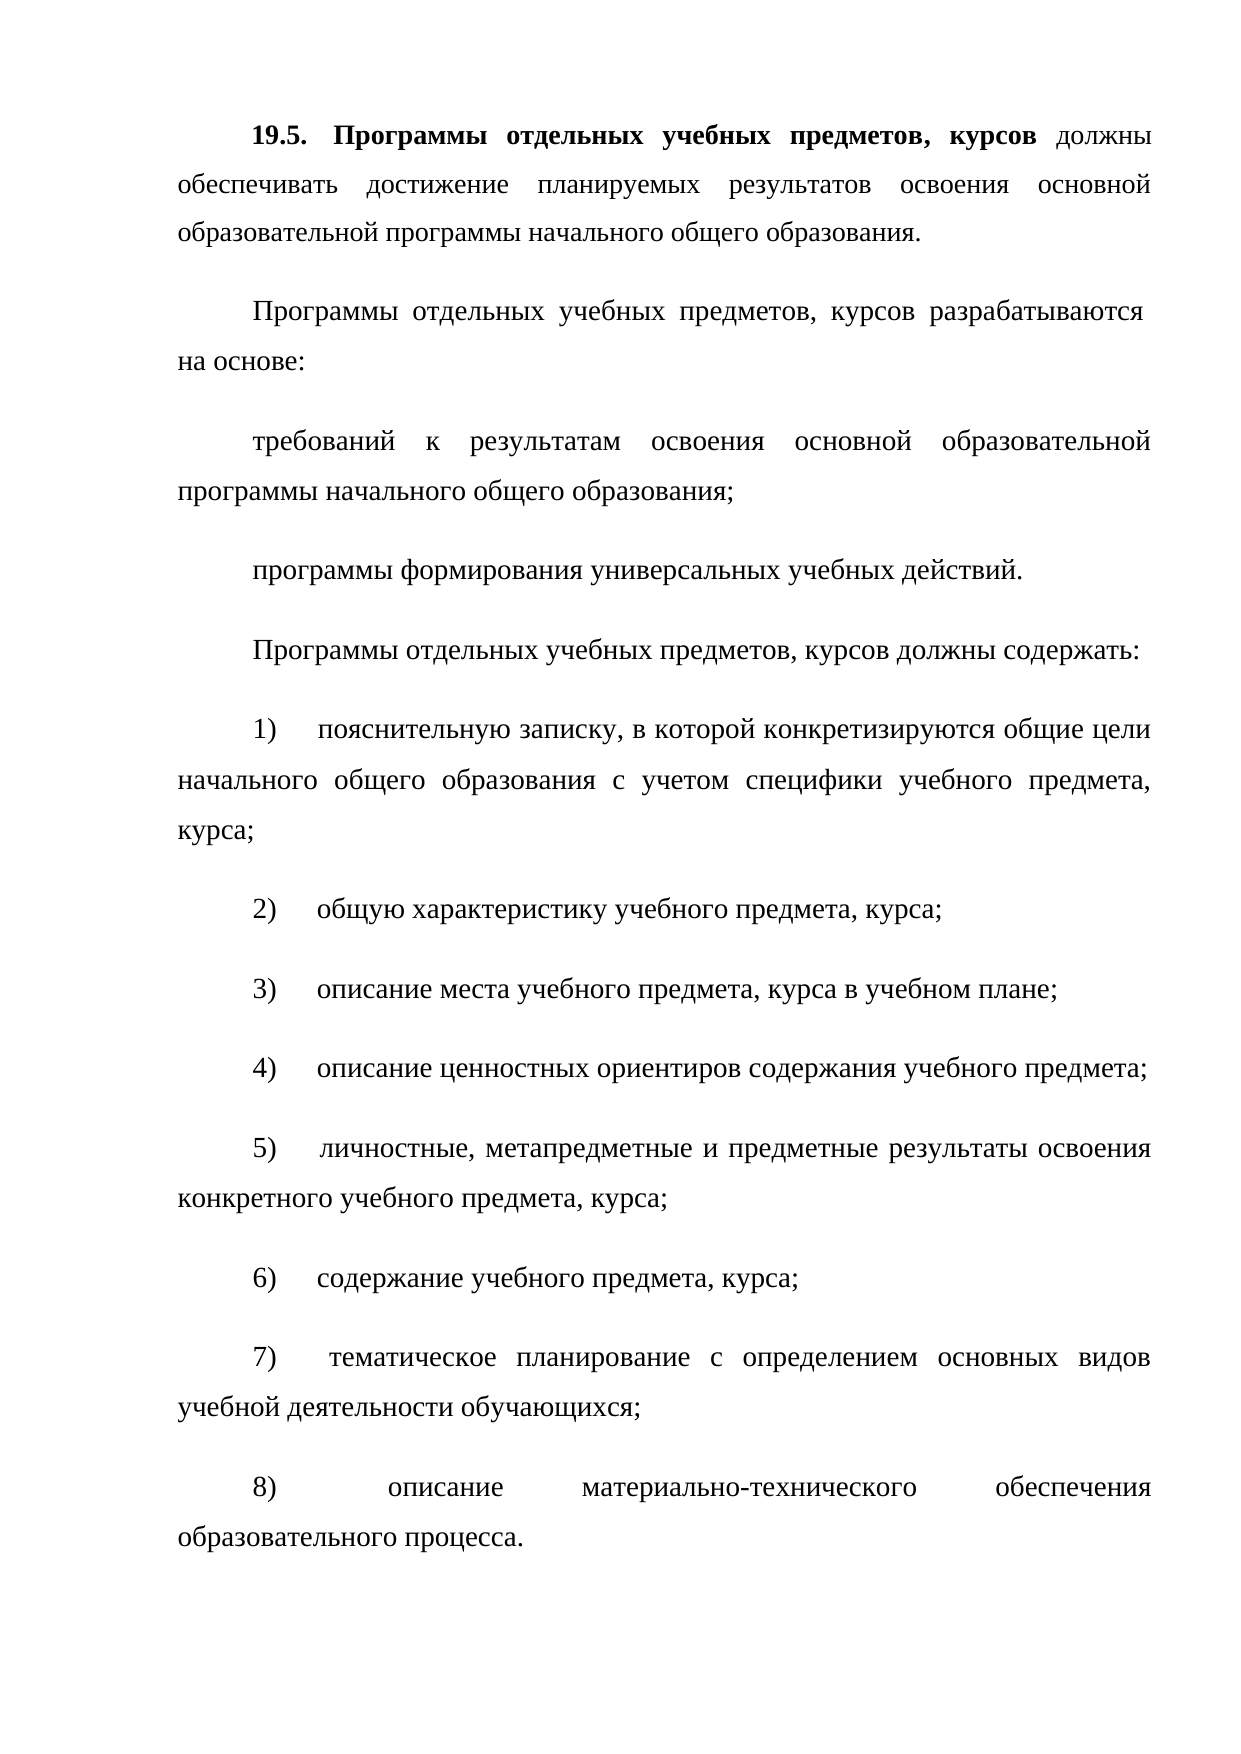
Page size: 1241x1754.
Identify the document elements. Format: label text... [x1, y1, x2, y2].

text 2) общую характеристику учебного предмета, курса; [177, 892, 1152, 925]
text 4) описание ценностных ориентиров содержания учебного предмета; [177, 1051, 1152, 1084]
text программы формирования универсальных учебных действий. [177, 552, 1152, 586]
text требований к результатам освоения основной образовательной программы начального общего образования; [177, 423, 1152, 507]
text 8) описание материально-технического обеспечения образовательного процесса. [177, 1469, 1152, 1553]
text 19.5. Программы отдельных учебных предметов, курсов должны обеспечивать достижение планируемых результатов освоения основной образовательной программы начального общего образования. [177, 118, 1152, 248]
text Программы отдельных учебных предметов, курсов разрабатываются на основе: [177, 293, 1152, 377]
text 5) личностные, метапредметные и предметные результаты освоения конкретного учебного предмета, курса; [177, 1130, 1152, 1214]
text 1) пояснительную записку, в которой конкретизируются общие цели начального общего образования с учетом специфики учебного предмета, курса; [177, 711, 1152, 846]
text 3) описание места учебного предмета, курса в учебном плане; [177, 971, 1152, 1004]
text 6) содержание учебного предмета, курса; [177, 1260, 1152, 1293]
text Программы отдельных учебных предметов, курсов должны содержать: [177, 632, 1152, 666]
text 7) тематическое планирование с определением основных видов учебной деятельности обучающихся; [177, 1339, 1152, 1423]
